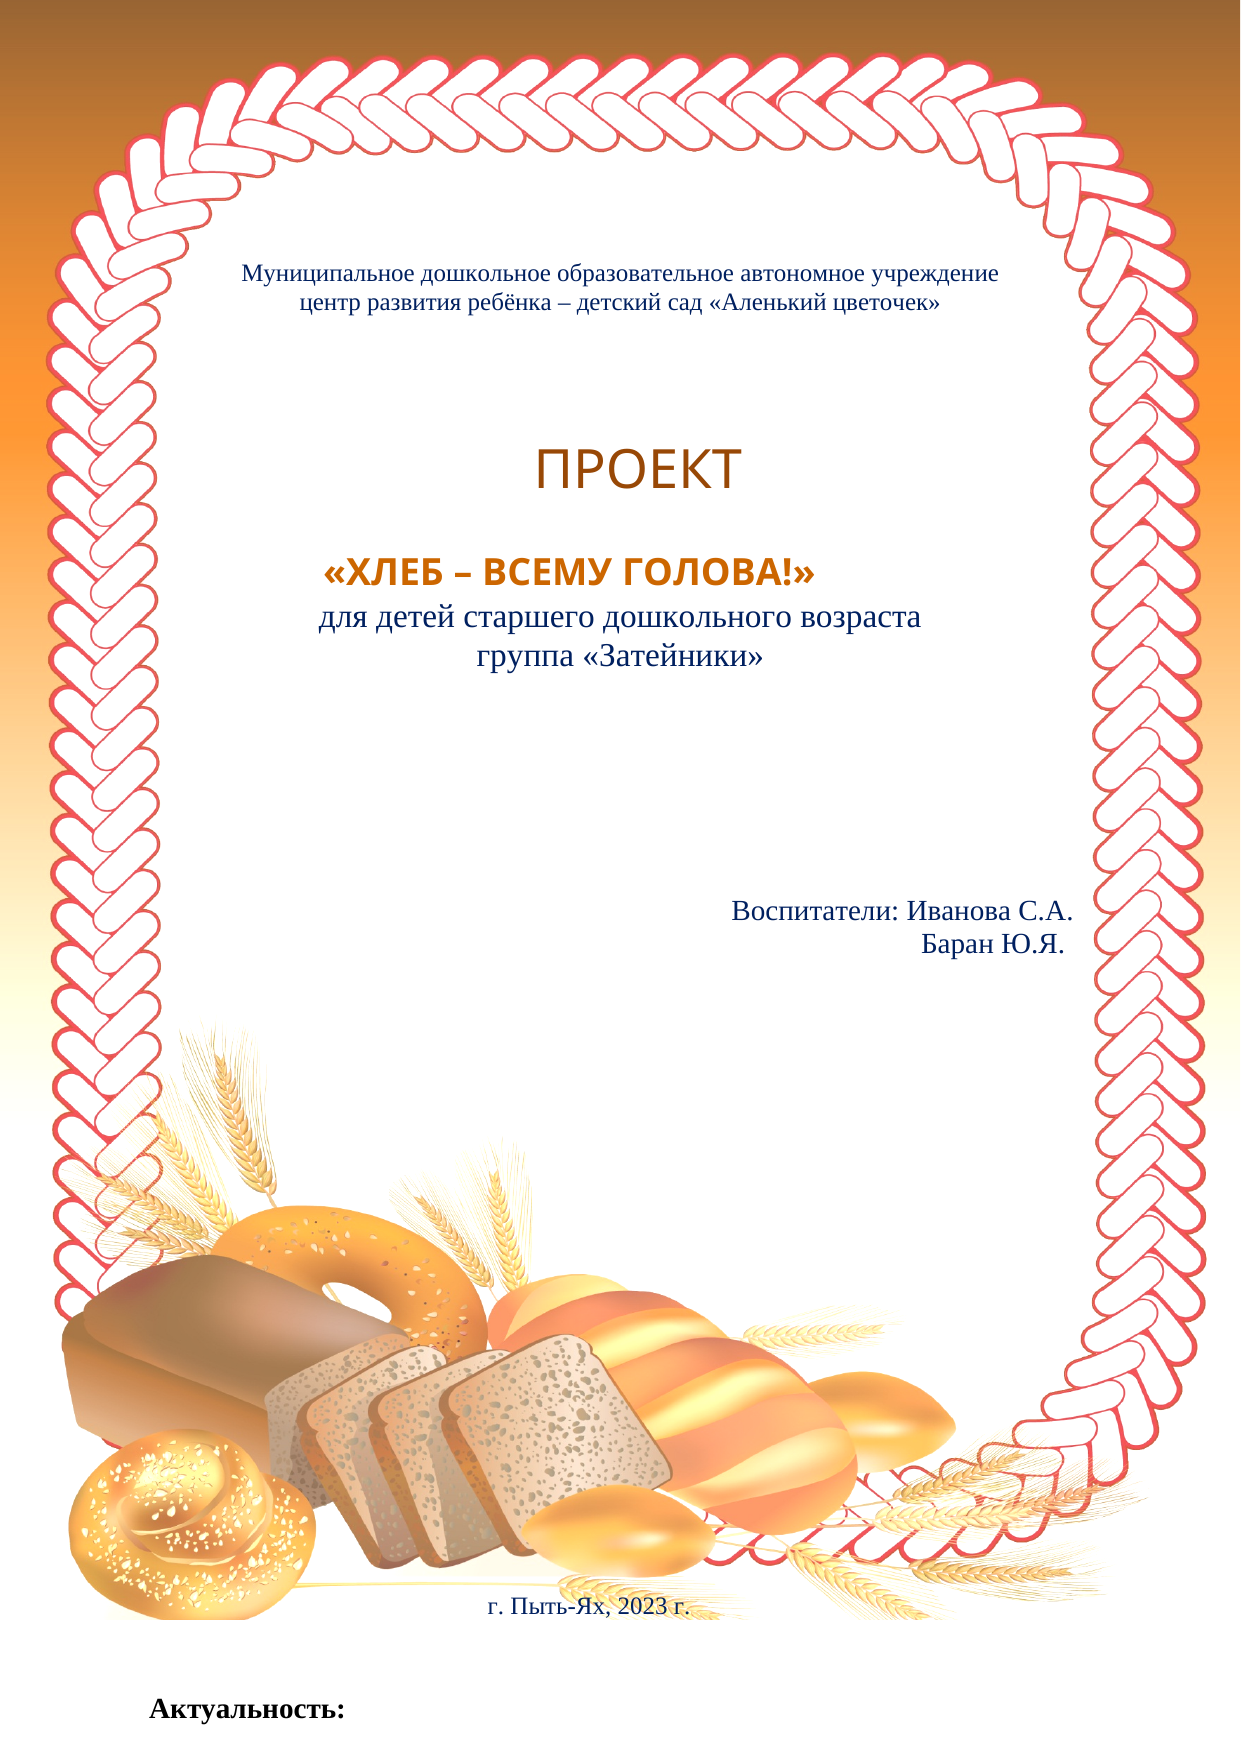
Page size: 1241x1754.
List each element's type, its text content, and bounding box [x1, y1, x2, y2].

text Муниципальное дошкольное образовательное автономное учреждение [75, 258, 1165, 287]
text группа «Затейники» [75, 635, 1165, 673]
text Воспитатели: Иванова С.А. [75, 893, 1165, 927]
text для детей старшего дошкольного возраста [75, 597, 1165, 635]
text центр развития ребёнка – детский сад «Аленький цветочек» [75, 287, 1165, 316]
text Актуальность: [75, 1691, 1165, 1724]
text г. Пыть-Ях, 2023 г. [75, 1591, 1165, 1620]
text «ХЛЕБ – ВСЕМУ ГОЛОВА!» [75, 546, 1165, 597]
text Баран Ю.Я. [75, 927, 1165, 960]
